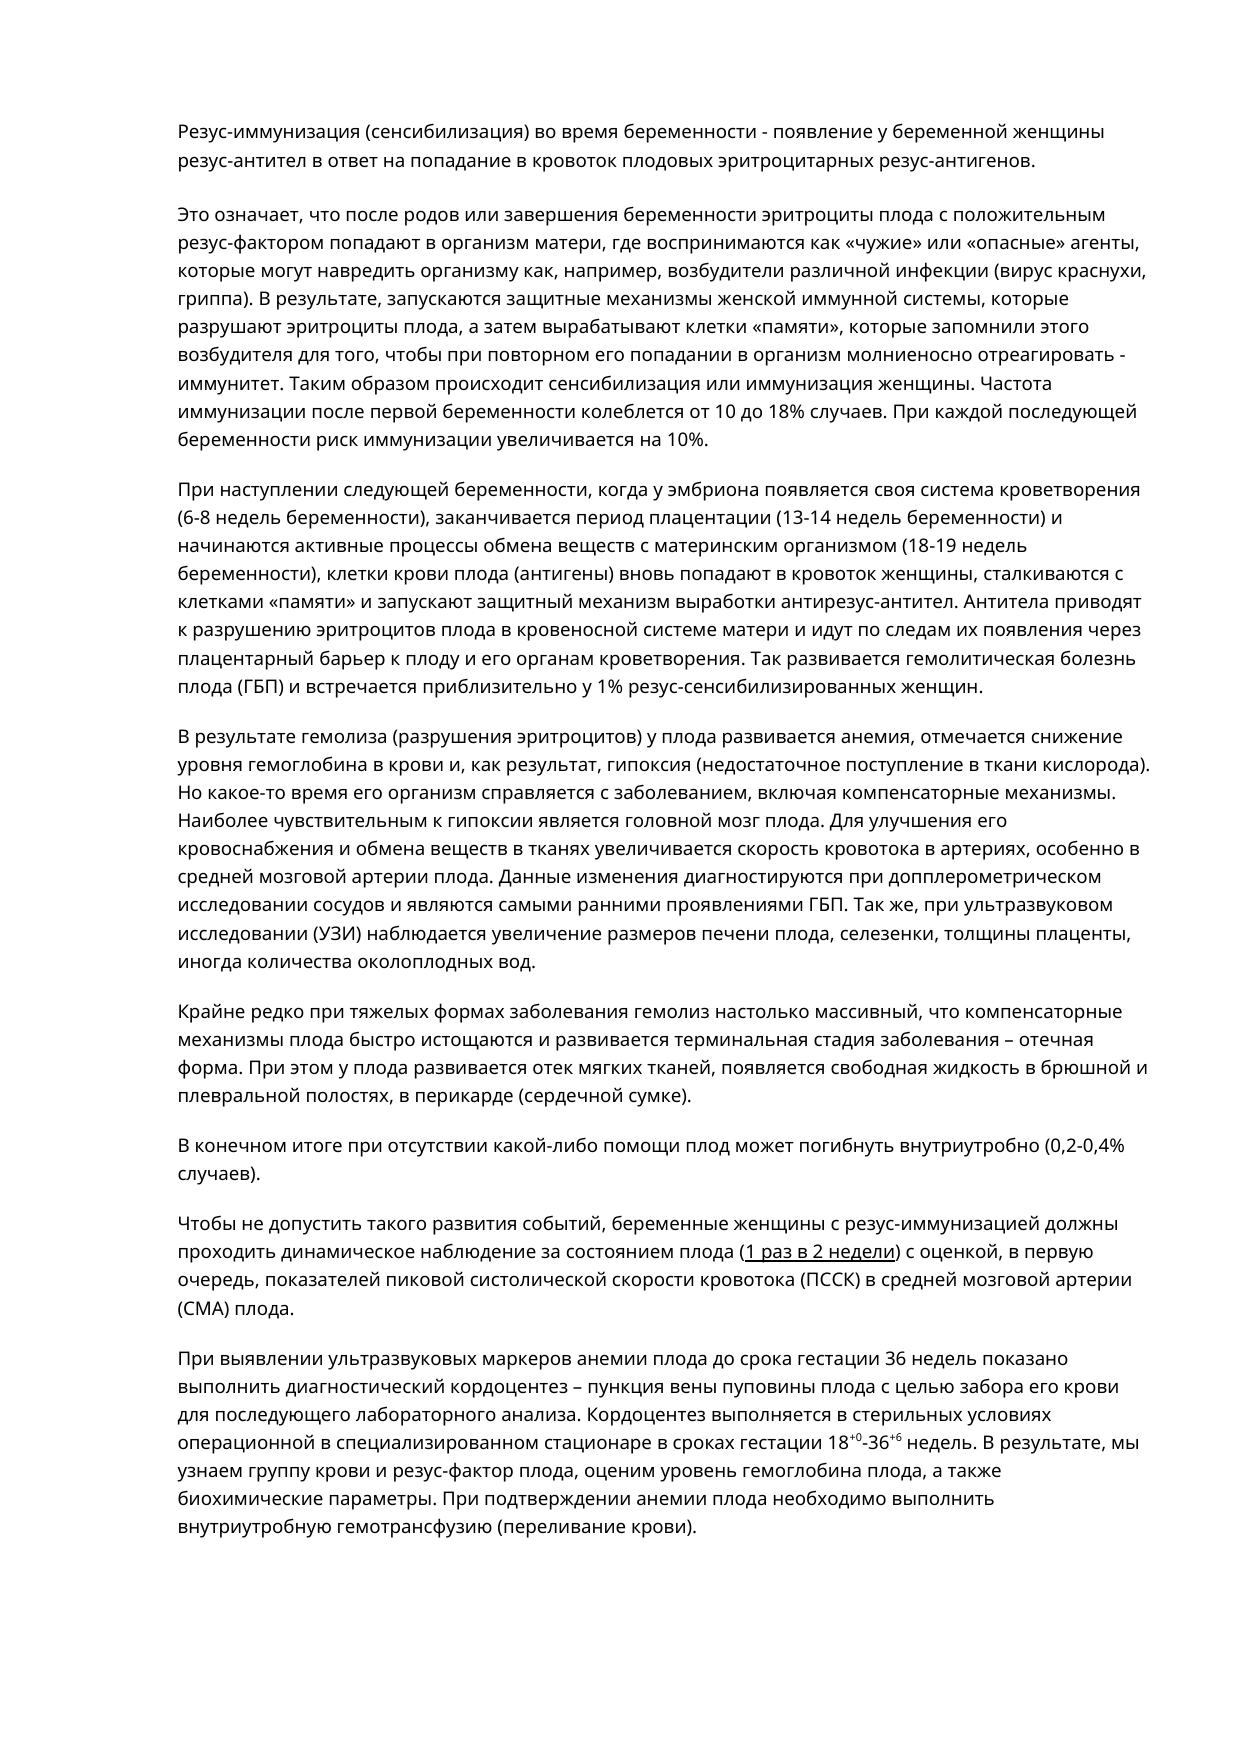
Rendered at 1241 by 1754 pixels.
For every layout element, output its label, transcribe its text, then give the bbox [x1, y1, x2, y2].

text Это означает, что после родов или завершения беременности эритроциты плода с положительным резус-фактором попадают в организм матери, где воспринимаются как «чужие» или «опасные» агенты, которые могут навредить организму как, например, возбудители различной инфекции (вирус краснухи, гриппа). В результате, запускаются защитные механизмы женской иммунной системы, которые разрушают эритроциты плода, а затем вырабатывают клетки «памяти», которые запомнили этого возбудителя для того, чтобы при повторном его попадании в организм молниеносно отреагировать - иммунитет. Таким образом происходит сенсибилизация или иммунизация женщины. Частота иммунизации после первой беременности колеблется от 10 до 18% случаев. При каждой последующей беременности риск иммунизации увеличивается на 10%. [177, 198, 1152, 452]
text При выявлении ультразвуковых маркеров анемии плода до срока гестации 36 недель показано выполнить диагностический кордоцентез – пункция вены пуповины плода с целью забора его крови для последующего лабораторного анализа. Кордоцентез выполняется в стерильных условиях операционной в специализированном стационаре в сроках гестации 18+0-36+6 недель. В результате, мы узнаем группу крови и резус-фактор плода, оценим уровень гемоглобина плода, а также биохимические параметры. При подтверждении анемии плода необходимо выполнить внутриутробную гемотрансфузию (переливание крови). [177, 1342, 1152, 1539]
text В результате гемолиза (разрушения эритроцитов) у плода развивается анемия, отмечается снижение уровня гемоглобина в крови и, как результат, гипоксия (недостаточное поступление в ткани кислорода). Но какое-то время его организм справляется с заболеванием, включая компенсаторные механизмы. Наиболее чувствительным к гипоксии является головной мозг плода. Для улучшения его кровоснабжения и обмена веществ в тканях увеличивается скорость кровотока в артериях, особенно в средней мозговой артерии плода. Данные изменения диагностируются при допплерометрическом исследовании сосудов и являются самыми ранними проявлениями ГБП. Так же, при ультразвуковом исследовании (УЗИ) наблюдается увеличение размеров печени плода, селезенки, толщины плаценты, иногда количества околоплодных вод. [177, 720, 1152, 973]
text Крайне редко при тяжелых формах заболевания гемолиз настолько массивный, что компенсаторные механизмы плода быстро истощаются и развивается терминальная стадия заболевания – отечная форма. При этом у плода развивается отек мягких тканей, появляется свободная жидкость в брюшной и плевральной полостях, в перикарде (сердечной сумке). [177, 995, 1152, 1108]
text При наступлении следующей беременности, когда у эмбриона появляется своя система кроветворения (6-8 недель беременности), заканчивается период плацентации (13-14 недель беременности) и начинаются активные процессы обмена веществ с материнским организмом (18-19 недель беременности), клетки крови плода (антигены) вновь попадают в кровоток женщины, сталкиваются с клетками «памяти» и запускают защитный механизм выработки антирезус-антител. Антитела приводят к разрушению эритроцитов плода в кровеносной системе матери и идут по следам их появления через плацентарный барьер к плоду и его органам кроветворения. Так развивается гемолитическая болезнь плода (ГБП) и встречается приблизительно у 1% резус-сенсибилизированных женщин. [177, 473, 1152, 698]
text Резус-иммунизация (сенсибилизация) во время беременности - появление у беременной женщины резус-антител в ответ на попадание в кровоток плодовых эритроцитарных резус-антигенов. [177, 118, 1152, 173]
text Чтобы не допустить такого развития событий, беременные женщины с резус-иммунизацией должны проходить динамическое наблюдение за состоянием плода (1 раз в 2 недели) с оценкой, в первую очередь, показателей пиковой систолической скорости кровотока (ПССК) в средней мозговой артерии (СМА) плода. [177, 1208, 1152, 1320]
text В конечном итоге при отсутствии какой-либо помощи плод может погибнуть внутриутробно (0,2-0,4% случаев). [177, 1130, 1152, 1186]
